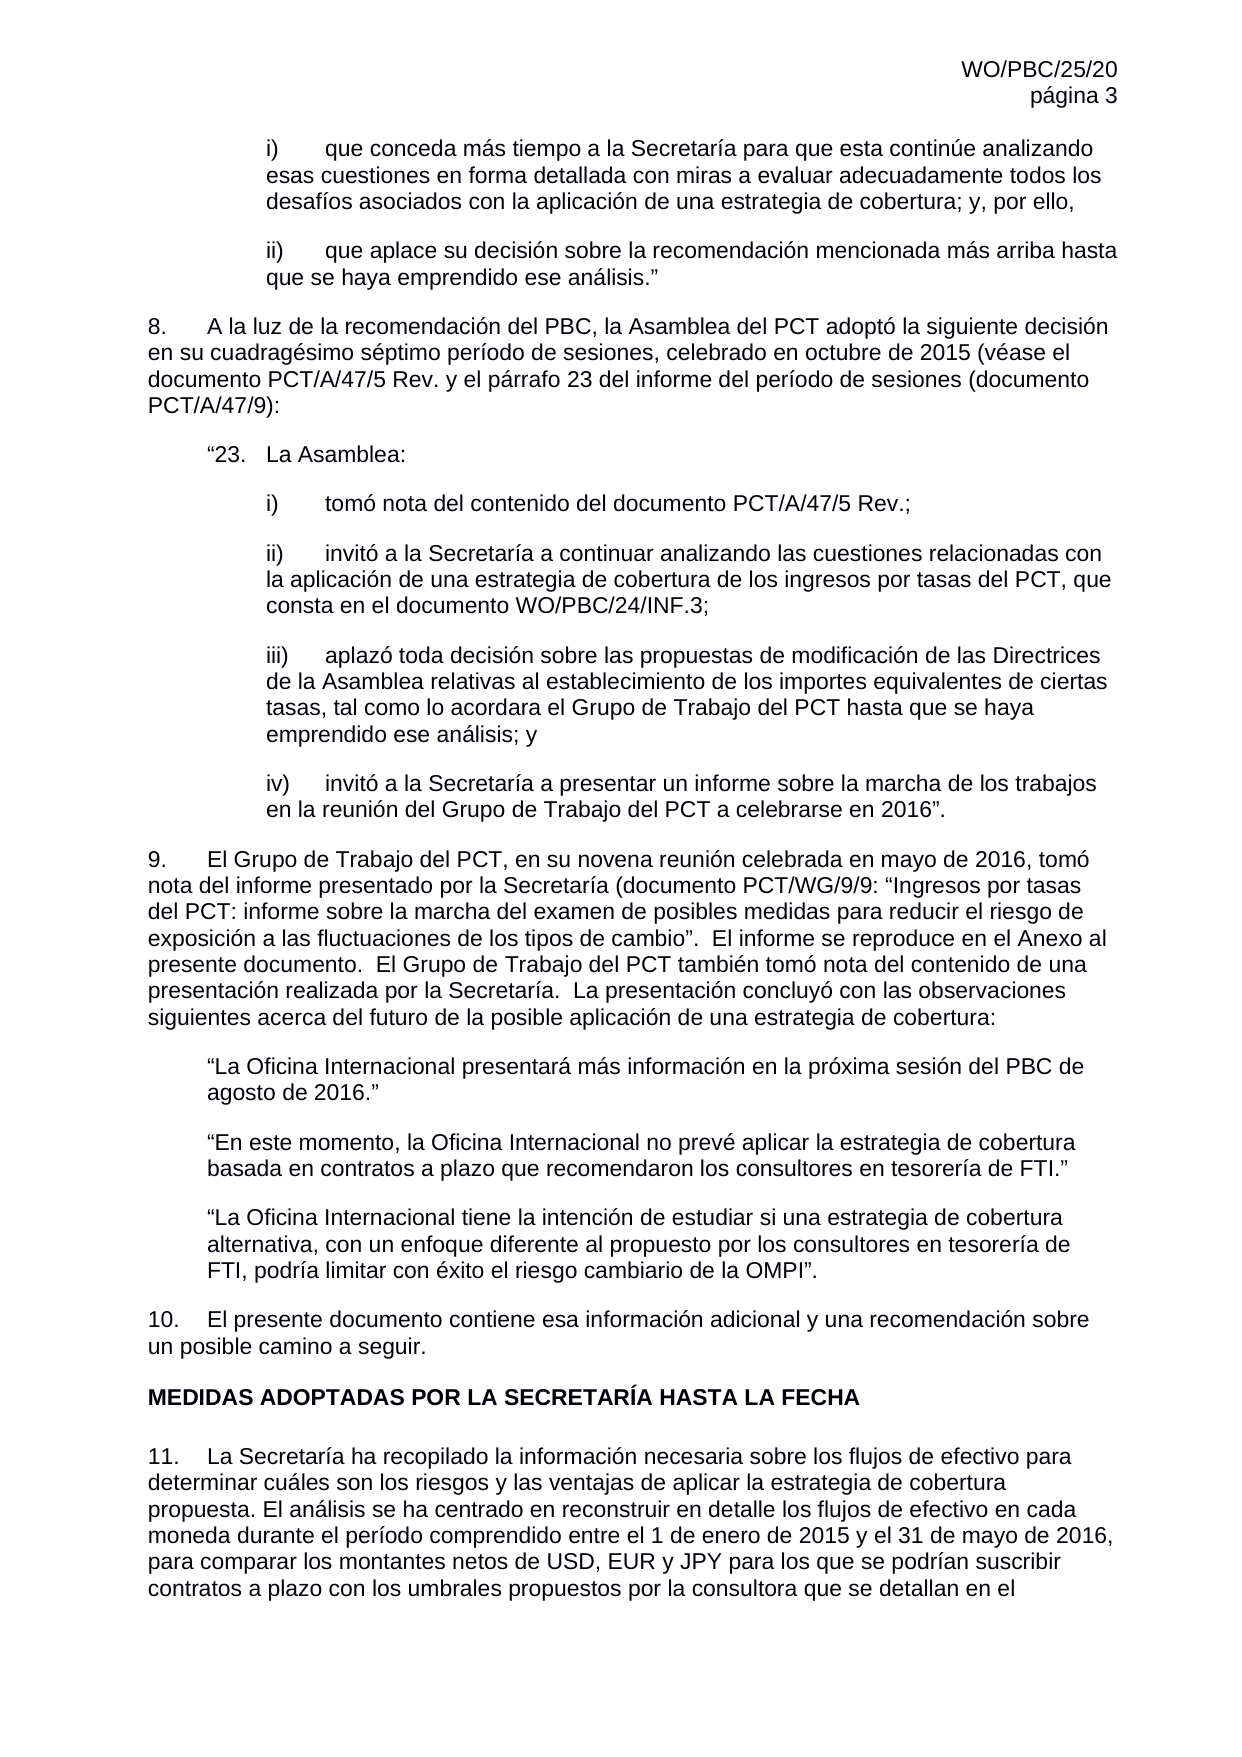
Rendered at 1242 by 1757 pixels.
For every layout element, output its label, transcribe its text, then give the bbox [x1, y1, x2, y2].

text iii) aplazó toda decisión sobre las propuestas de modificación de las Directrices de la Asamblea relativas al establecimiento de los importes equivalentes de ciertas tasas, tal como lo acordara el Grupo de Trabajo del PCT hasta que se haya emprendido ese análisis; y [266, 642, 1118, 747]
list El presente documento contiene esa información adicional y una recomendación sobre un posible camino a seguir. [148, 1306, 1118, 1359]
text “La Oficina Internacional tiene la intención de estudiar si una estrategia de cobertura alternativa, con un enfoque diferente al propuesto por los consultores en tesorería de FTI, podría limitar con éxito el riesgo cambiario de la OMPI”. [207, 1204, 1118, 1283]
text “23. La Asamblea: [207, 441, 1118, 467]
text “En este momento, la Oficina Internacional no prevé aplicar la estrategia de cobertura basada en contratos a plazo que recomendaron los consultores en tesorería de FTI.” [207, 1129, 1118, 1181]
subtitle Medidas adoptadas por la secretaría hasta la fecha [148, 1384, 1118, 1410]
text iv) invitó a la Secretaría a presentar un informe sobre la marcha de los trabajos en la reunión del Grupo de Trabajo del PCT a celebrarse en 2016”. [266, 770, 1118, 823]
text ii) invitó a la Secretaría a continuar analizando las cuestiones relacionadas con la aplicación de una estrategia de cobertura de los ingresos por tasas del PCT, que consta en el documento WO/PBC/24/INF.3; [266, 540, 1118, 619]
text ii) que aplace su decisión sobre la recomendación mencionada más arriba hasta que se haya emprendido ese análisis.” [266, 237, 1118, 290]
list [148, 1443, 1118, 1601]
list El Grupo de Trabajo del PCT, en su novena reunión celebrada en mayo de 2016, tomó nota del informe presentado por la Secretaría (documento PCT/WG/9/9: “Ingresos por tasas del PCT: informe sobre la marcha del examen de posibles medidas para reducir el riesgo de exposición a las fluctuaciones de los tipos de cambio”. El informe se reproduce en el Anexo al presente documento. El Grupo de Trabajo del PCT también tomó nota del contenido de una presentación realizada por la Secretaría. La presentación concluyó con las observaciones siguientes acerca del futuro de la posible aplicación de una estrategia de cobertura: [148, 846, 1118, 1030]
text i) que conceda más tiempo a la Secretaría para que esta continúe analizando esas cuestiones en forma detallada con miras a evaluar adecuadamente todos los desafíos asociados con la aplicación de una estrategia de cobertura; y, por ello, [266, 135, 1118, 214]
text i) tomó nota del contenido del documento PCT/A/47/5 Rev.; [266, 490, 1118, 517]
list A la luz de la recomendación del PBC, la Asamblea del PCT adoptó la siguiente decisión en su cuadragésimo séptimo período de sesiones, celebrado en octubre de 2015 (véase el documento PCT/A/47/5 Rev. y el párrafo 23 del informe del período de sesiones (documento PCT/A/47/9): [148, 313, 1118, 418]
text “La Oficina Internacional presentará más información en la próxima sesión del PBC de agosto de 2016.” [207, 1053, 1118, 1106]
